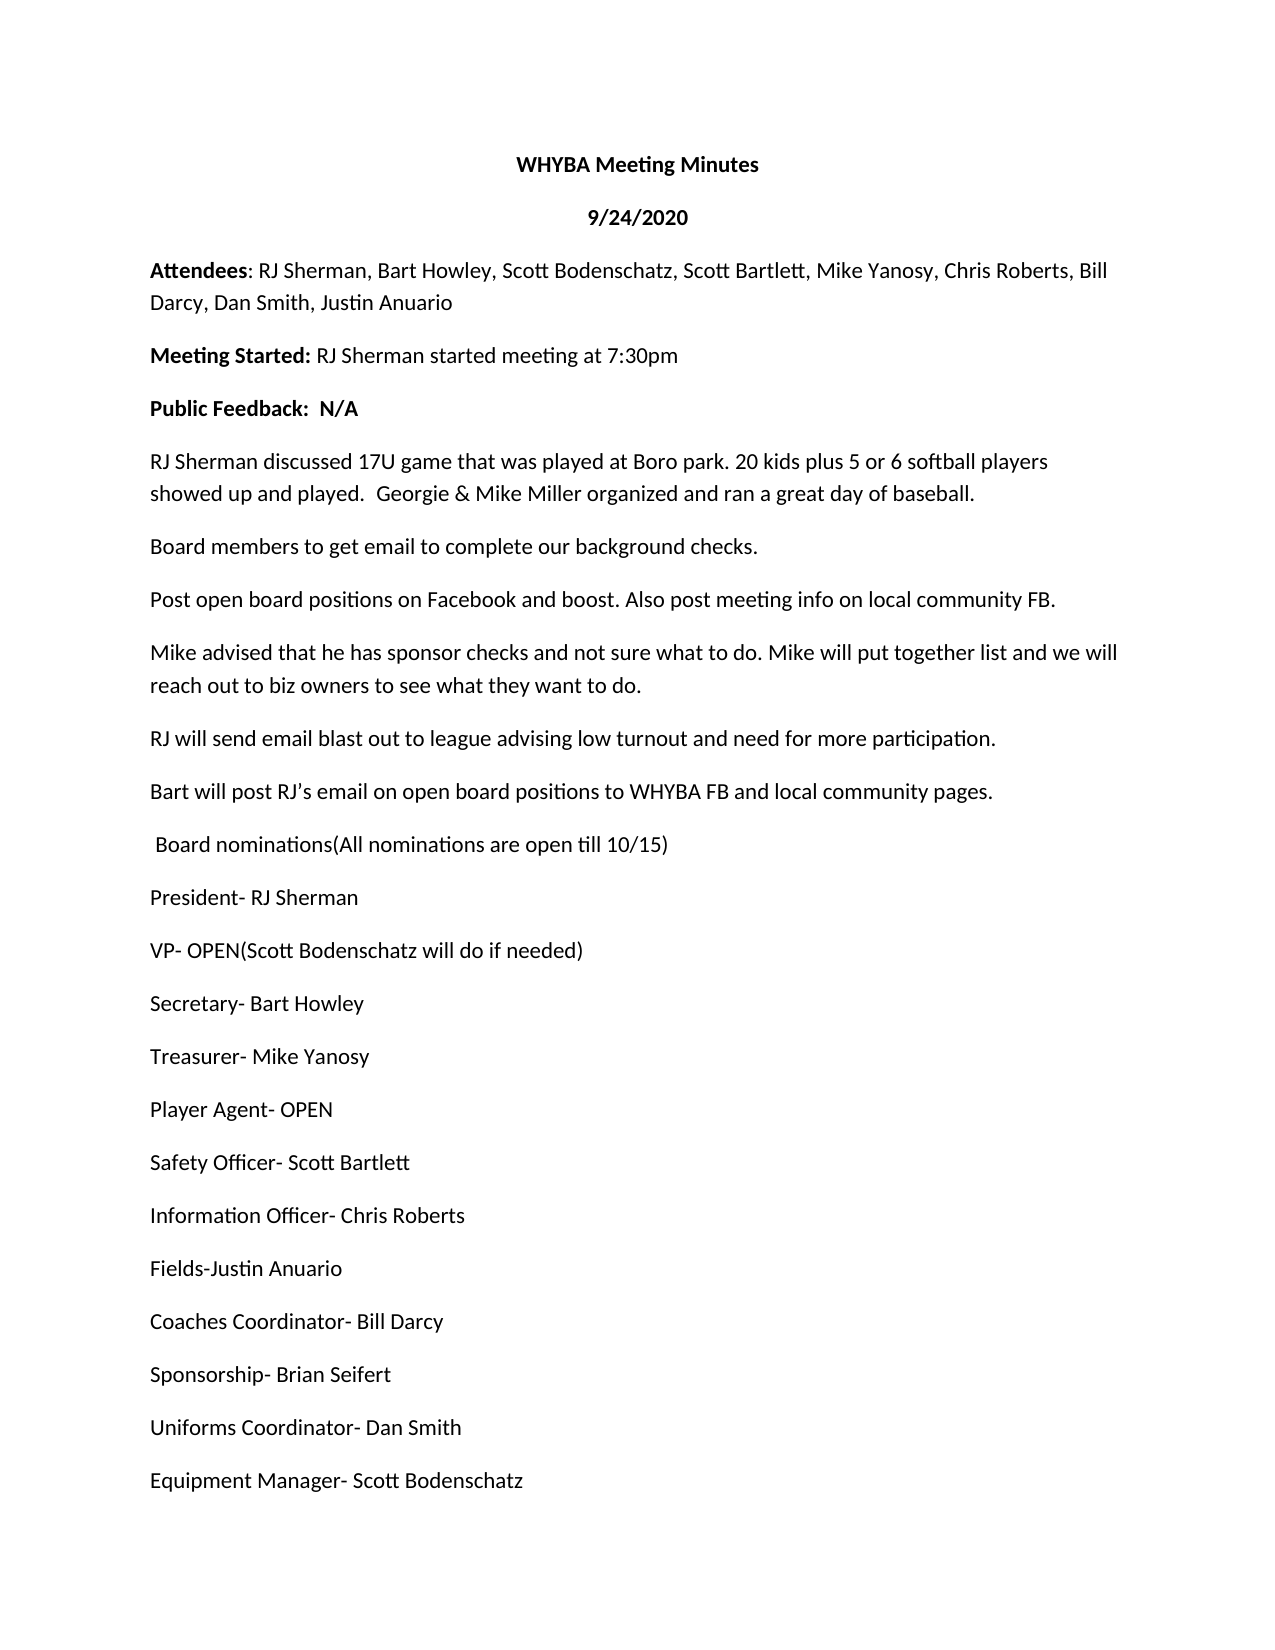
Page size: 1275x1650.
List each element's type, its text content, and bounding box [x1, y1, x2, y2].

text WHYBA Meeting Minutes [150, 150, 1125, 178]
text Secretary- Bart Howley [150, 989, 1125, 1017]
text Fields-Justin Anuario [150, 1254, 1125, 1282]
text Sponsorship- Brian Seifert [150, 1360, 1125, 1388]
text Post open board positions on Facebook and boost. Also post meeting info on local community FB. [150, 586, 1125, 613]
text RJ will send email blast out to league advising low turnout and need for more participation. [150, 724, 1125, 752]
text Board members to get email to complete our background checks. [150, 532, 1125, 561]
text Board nominations(All nominations are open till 10/15) [150, 830, 1125, 858]
text Mike advised that he has sponsor checks and not sure what to do. Mike will put together list and we will reach out to biz owners to see what they want to do. [150, 638, 1125, 699]
text 9/24/2020 [150, 203, 1125, 231]
text Equipment Manager- Scott Bodenschatz [150, 1466, 1125, 1494]
text VP- OPEN(Scott Bodenschatz will do if needed) [150, 936, 1125, 964]
text Uniforms Coordinator- Dan Smith [150, 1413, 1125, 1441]
text Information Officer- Chris Roberts [150, 1201, 1125, 1229]
text Public Feedback: N/A [150, 394, 1125, 422]
text Coaches Coordinator- Bill Darcy [150, 1307, 1125, 1335]
text Safety Officer- Scott Bartlett [150, 1148, 1125, 1176]
text President- RJ Sherman [150, 883, 1125, 911]
text Meeting Started: RJ Sherman started meeting at 7:30pm [150, 341, 1125, 369]
text Treasurer- Mike Yanosy [150, 1042, 1125, 1070]
text Attendees: RJ Sherman, Bart Howley, Scott Bodenschatz, Scott Bartlett, Mike Yanosy, Chris Roberts, Bill Darcy, Dan Smith, Justin Anuario [150, 256, 1125, 316]
text Player Agent- OPEN [150, 1095, 1125, 1123]
text Bart will post RJ’s email on open board positions to WHYBA FB and local community pages. [150, 777, 1125, 805]
text RJ Sherman discussed 17U game that was played at Boro park. 20 kids plus 5 or 6 softball players showed up and played. Georgie & Mike Miller organized and ran a great day of baseball. [150, 447, 1125, 507]
